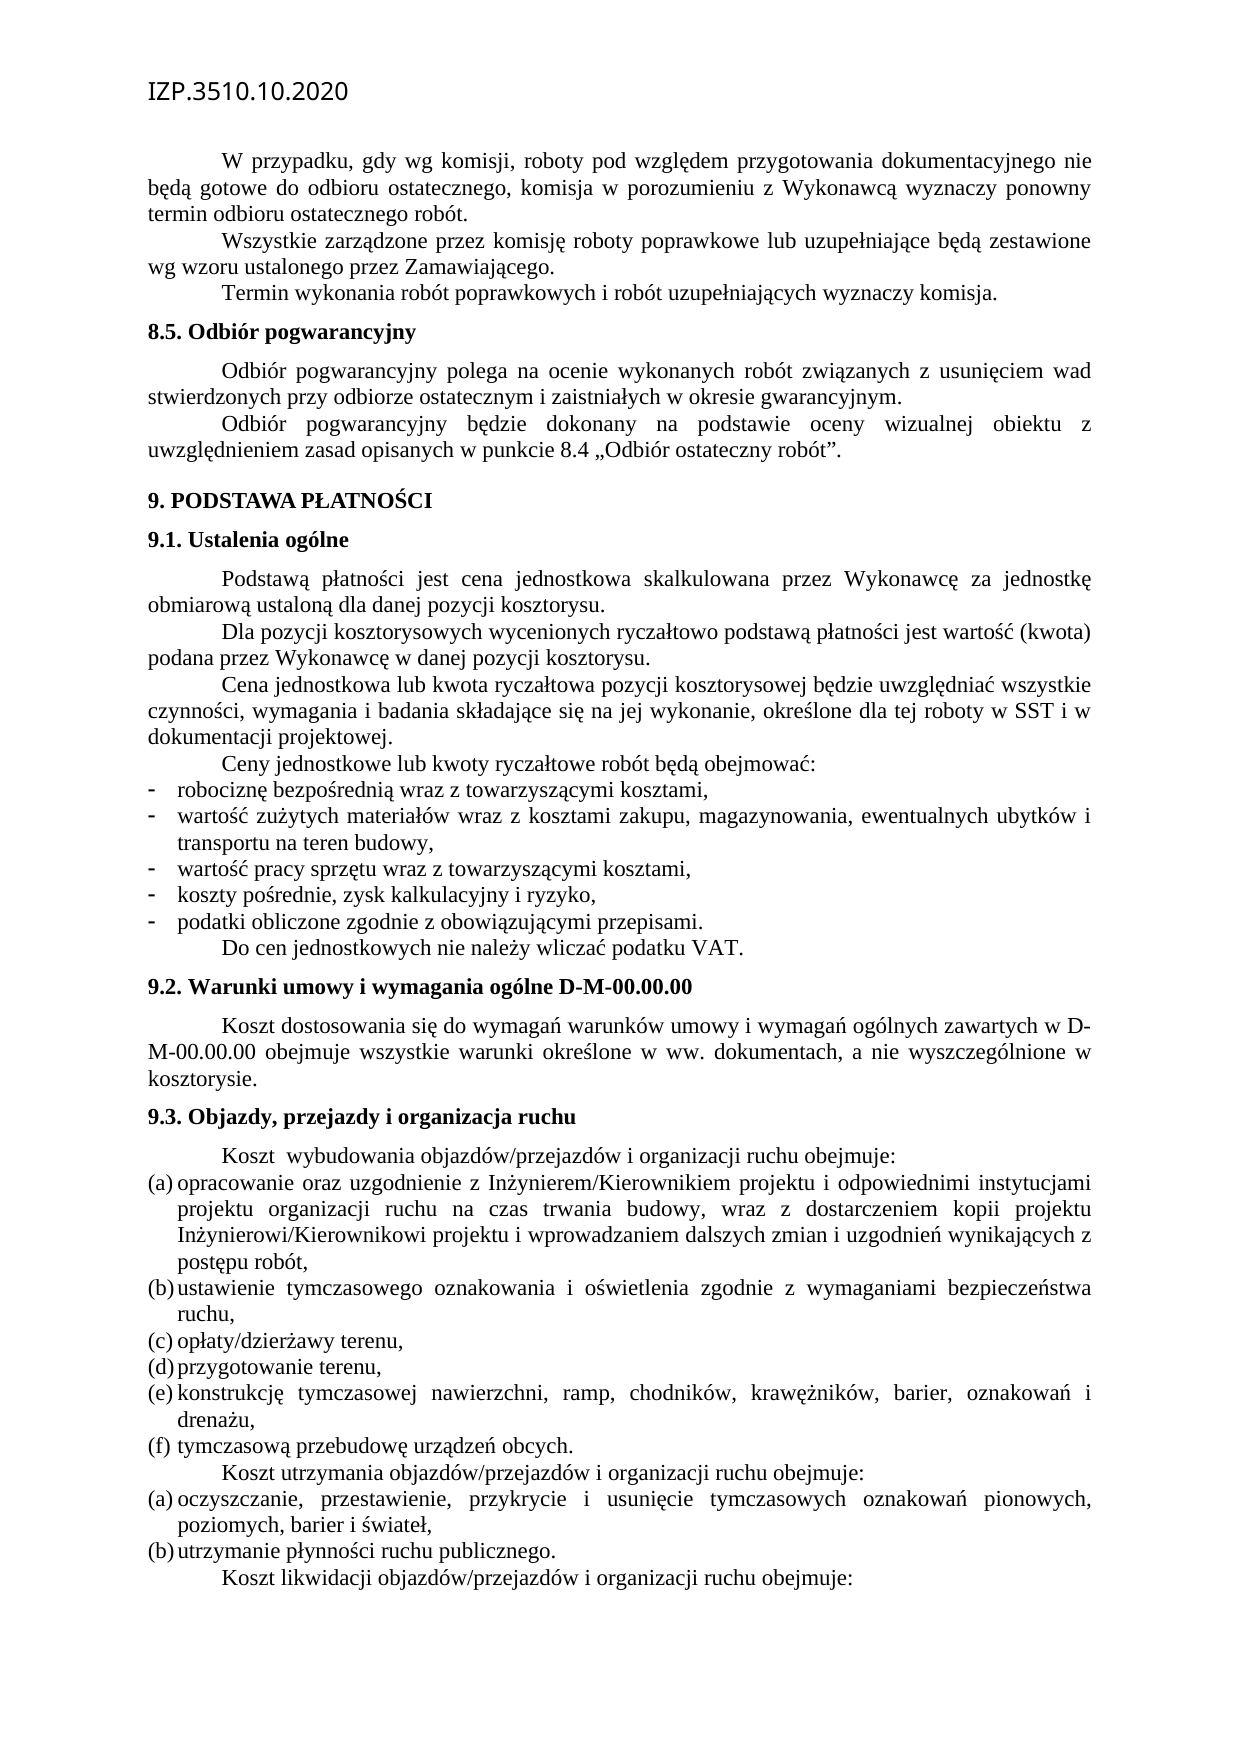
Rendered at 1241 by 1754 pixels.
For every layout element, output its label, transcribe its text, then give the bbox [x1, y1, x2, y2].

text 8.5. Odbiór pogwarancyjny [148, 318, 1093, 344]
text 9.2. Warunki umowy i wymagania ogólne D-M-00.00.00 [148, 973, 1093, 999]
text Cena jednostkowa lub kwota ryczałtowa pozycji kosztorysowej będzie uwzględniać wszystkie czynności, wymagania i badania składające się na jej wykonanie, określone dla tej roboty w SST i w dokumentacji projektowej. [148, 671, 1093, 750]
text Podstawą płatności jest cena jednostkowa skalkulowana przez Wykonawcę za jednostkę obmiarową ustaloną dla danej pozycji kosztorysu. [148, 565, 1093, 618]
text Odbiór pogwarancyjny będzie dokonany na podstawie oceny wizualnej obiektu z uwzględnieniem zasad opisanych w punkcie 8.4 „Odbiór ostateczny robót”. [148, 410, 1093, 462]
list przygotowanie terenu, [148, 1353, 1093, 1379]
text Koszt utrzymania objazdów/przejazdów i organizacji ruchu obejmuje: [148, 1458, 1093, 1485]
text W przypadku, gdy wg komisji, roboty pod względem przygotowania dokumentacyjnego nie będą gotowe do odbioru ostatecznego, komisja w porozumieniu z Wykonawcą wyznaczy ponowny termin odbioru ostatecznego robót. [148, 148, 1093, 227]
list opłaty/dzierżawy terenu, [148, 1327, 1093, 1353]
text Koszt wybudowania objazdów/przejazdów i organizacji ruchu obejmuje: [148, 1142, 1093, 1169]
text Termin wykonania robót poprawkowych i robót uzupełniających wyznaczy komisja. [148, 279, 1093, 306]
list podatki obliczone zgodnie z obowiązującymi przepisami. [148, 908, 1093, 934]
list utrzymanie płynności ruchu publicznego. [148, 1538, 1093, 1564]
list koszty pośrednie, zysk kalkulacyjny i ryzyko, [148, 881, 1093, 908]
list oczyszczanie, przestawienie, przykrycie i usunięcie tymczasowych oznakowań pionowych, poziomych, barier i świateł, [148, 1485, 1093, 1538]
text Koszt dostosowania się do wymagań warunków umowy i wymagań ogólnych zawartych w D-M-00.00.00 obejmuje wszystkie warunki określone w ww. dokumentach, a nie wyszczególnione w kosztorysie. [148, 1012, 1093, 1091]
text Do cen jednostkowych nie należy wliczać podatku VAT. [148, 934, 1093, 961]
text 9.1. Ustalenia ogólne [148, 526, 1093, 553]
list wartość zużytych materiałów wraz z kosztami zakupu, magazynowania, ewentualnych ubytków i transportu na teren budowy, [148, 802, 1093, 855]
text Ceny jednostkowe lub kwoty ryczałtowe robót będą obejmować: [148, 750, 1093, 776]
list konstrukcję tymczasowej nawierzchni, ramp, chodników, krawężników, barier, oznakowań i drenażu, [148, 1379, 1093, 1432]
text 9. podstawa płatności [148, 487, 1093, 514]
text 9.3. Objazdy, przejazdy i organizacja ruchu [148, 1103, 1093, 1130]
list tymczasową przebudowę urządzeń obcych. [148, 1432, 1093, 1458]
text Dla pozycji kosztorysowych wycenionych ryczałtowo podstawą płatności jest wartość (kwota) podana przez Wykonawcę w danej pozycji kosztorysu. [148, 618, 1093, 671]
list opracowanie oraz uzgodnienie z Inżynierem/Kierownikiem projektu i odpowiednimi instytucjami projektu organizacji ruchu na czas trwania budowy, wraz z dostarczeniem kopii projektu Inżynierowi/Kierownikowi projektu i wprowadzaniem dalszych zmian i uzgodnień wynikających z postępu robót, [148, 1169, 1093, 1274]
list ustawienie tymczasowego oznakowania i oświetlenia zgodnie z wymaganiami bezpieczeństwa ruchu, [148, 1274, 1093, 1327]
list robociznę bezpośrednią wraz z towarzyszącymi kosztami, [148, 776, 1093, 802]
text Odbiór pogwarancyjny polega na ocenie wykonanych robót związanych z usunięciem wad stwierdzonych przy odbiorze ostatecznym i zaistniałych w okresie gwarancyjnym. [148, 357, 1093, 410]
text Koszt likwidacji objazdów/przejazdów i organizacji ruchu obejmuje: [148, 1564, 1093, 1590]
list wartość pracy sprzętu wraz z towarzyszącymi kosztami, [148, 855, 1093, 881]
text Wszystkie zarządzone przez komisję roboty poprawkowe lub uzupełniające będą zestawione wg wzoru ustalonego przez Zamawiającego. [148, 227, 1093, 279]
